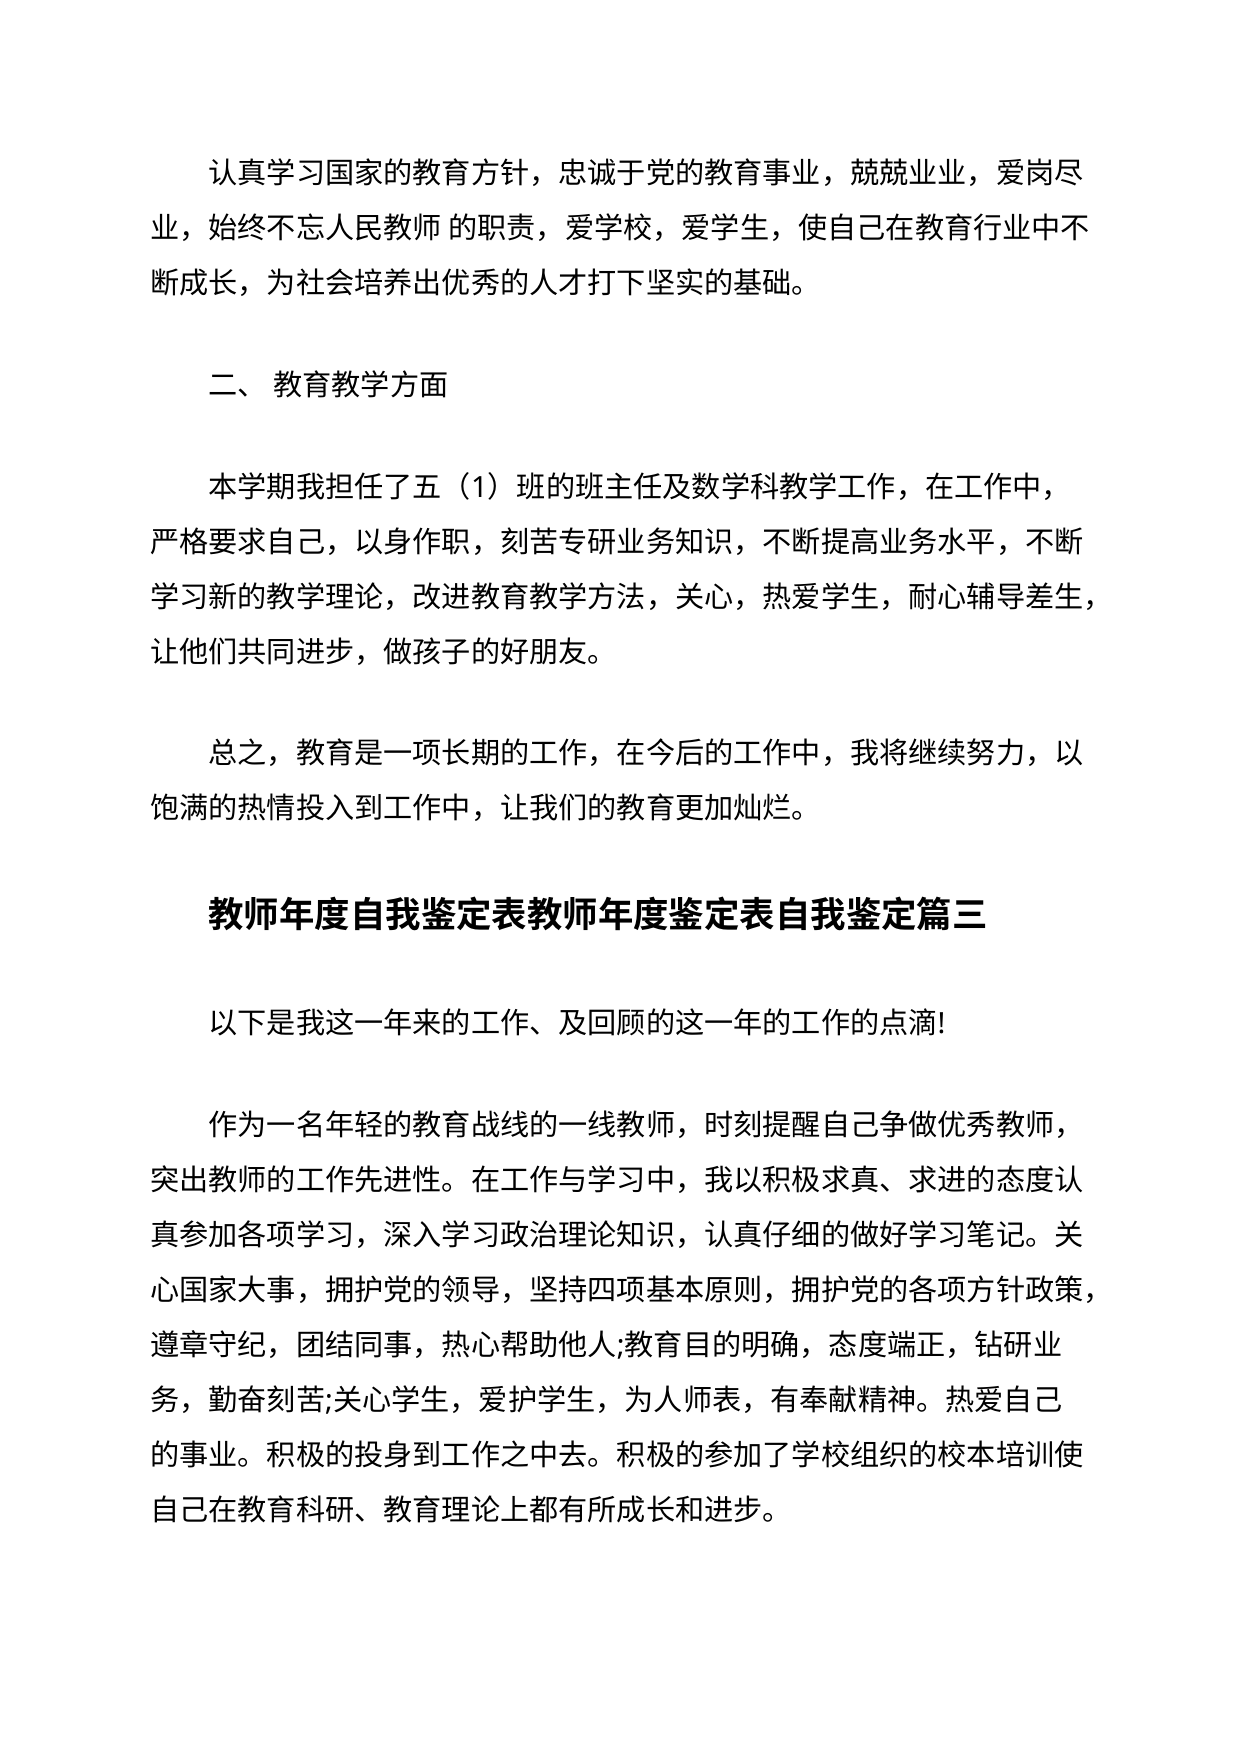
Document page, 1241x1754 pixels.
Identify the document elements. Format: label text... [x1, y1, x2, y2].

text 本学期我担任了五（1）班的班主任及数学科教学工作，在工作中，严格要求自己，以身作职，刻苦专研业务知识，不断提高业务水平，不断学习新的教学理论，改进教育教学方法，关心，热爱学生，耐心辅导差生，让他们共同进步，做孩子的好朋友。 [150, 463, 1090, 670]
text 教师年度自我鉴定表教师年度鉴定表自我鉴定篇三 [150, 887, 1090, 938]
text 以下是我这一年来的工作、及回顾的这一年的工作的点滴! [150, 1000, 1090, 1042]
text 二、 教育教学方面 [150, 362, 1090, 404]
text 总之，教育是一项长期的工作，在今后的工作中，我将继续努力，以饱满的热情投入到工作中，让我们的教育更加灿烂。 [150, 730, 1090, 827]
text 认真学习国家的教育方针，忠诚于党的教育事业，兢兢业业，爱岗尽业，始终不忘人民教师 的职责，爱学校，爱学生，使自己在教育行业中不断成长，为社会培养出优秀的人才打下坚实的基础。 [150, 150, 1090, 302]
text 作为一名年轻的教育战线的一线教师，时刻提醒自己争做优秀教师，突出教师的工作先进性。在工作与学习中，我以积极求真、求进的态度认真参加各项学习，深入学习政治理论知识，认真仔细的做好学习笔记。关心国家大事，拥护党的领导，坚持四项基本原则，拥护党的各项方针政策，遵章守纪，团结同事，热心帮助他人;教育目的明确，态度端正，钻研业务，勤奋刻苦;关心学生，爱护学生，为人师表，有奉献精神。热爱自己的事业。积极的投身到工作之中去。积极的参加了学校组织的校本培训使自己在教育科研、教育理论上都有所成长和进步。 [150, 1102, 1090, 1529]
